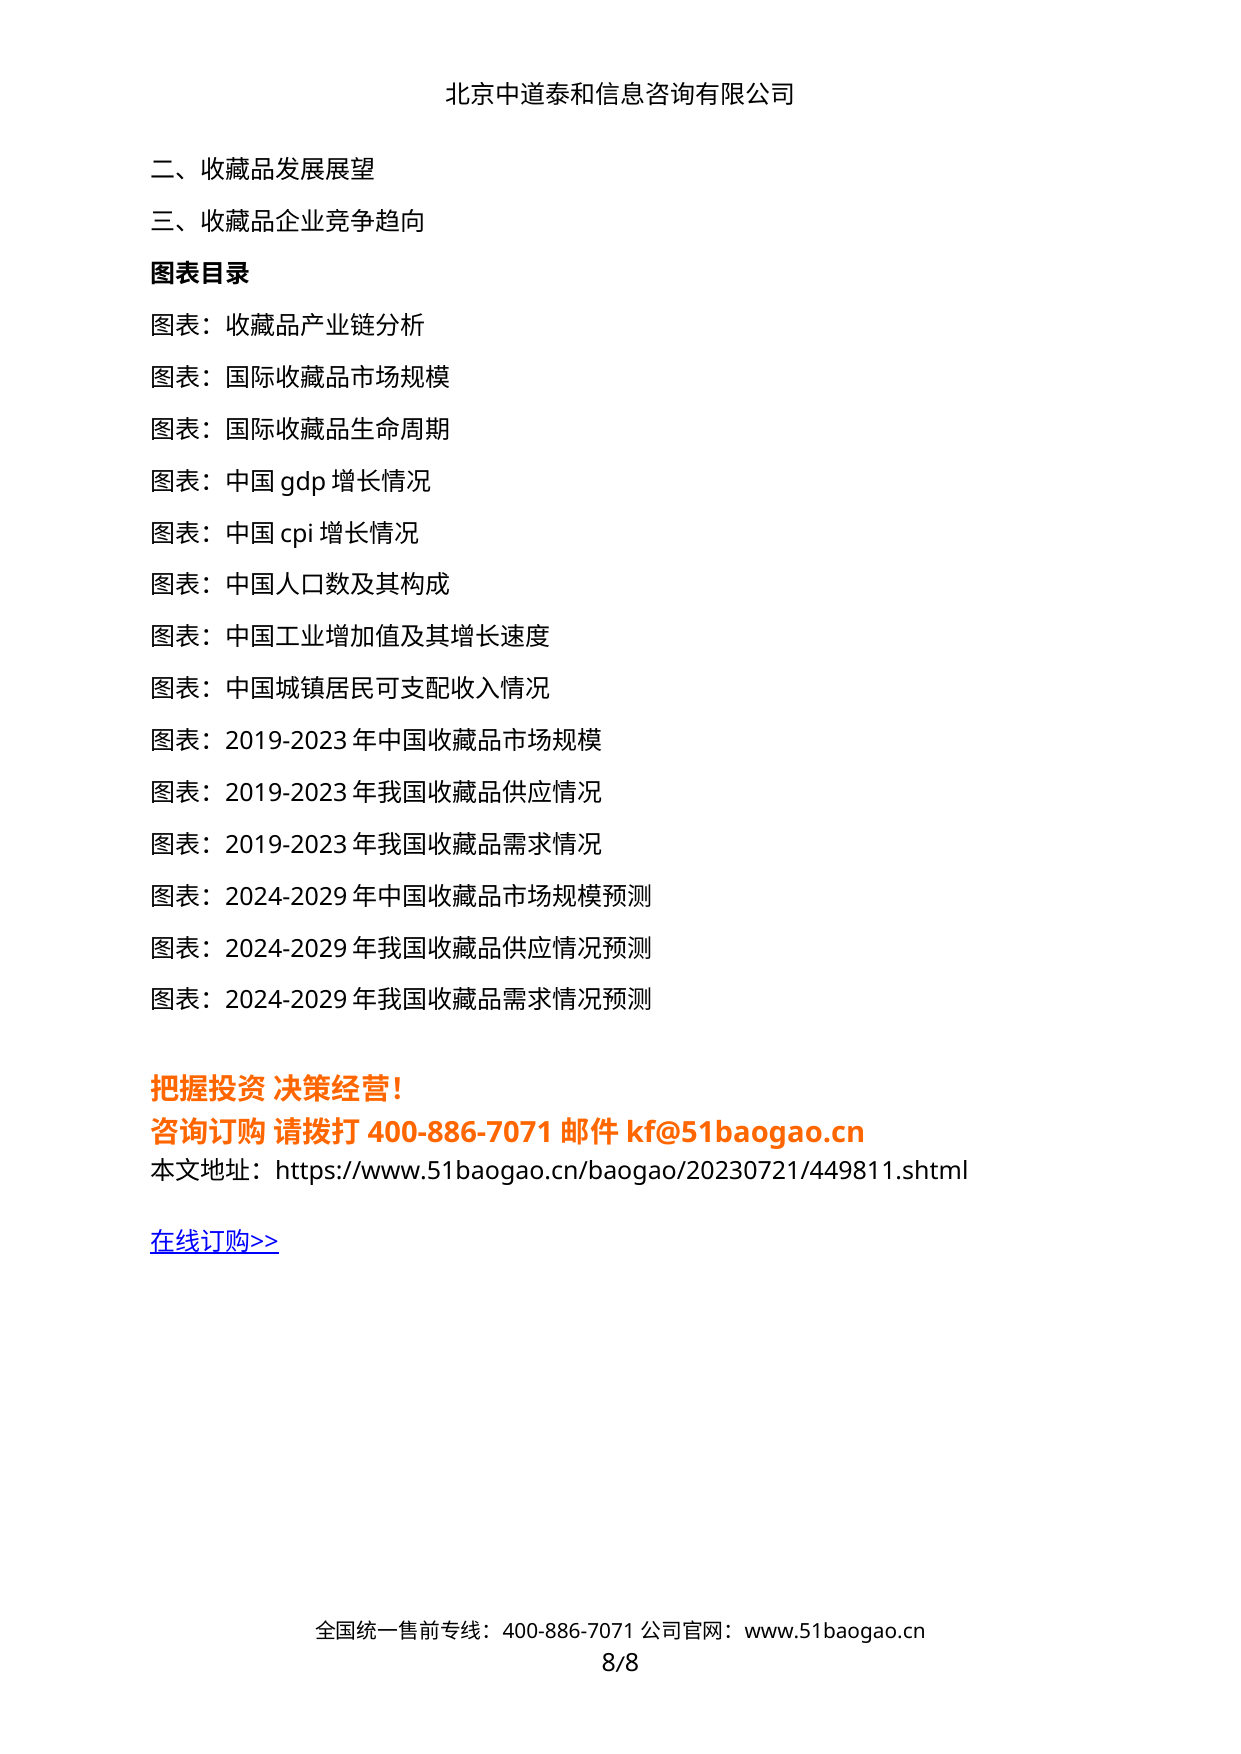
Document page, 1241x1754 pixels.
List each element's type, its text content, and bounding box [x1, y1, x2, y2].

text 图表：收藏品产业链分析 [150, 306, 1090, 342]
text 图表：中国城镇居民可支配收入情况 [150, 669, 1090, 705]
text 三、收藏品企业竞争趋向 [150, 202, 1090, 238]
text 二、收藏品发展展望 [150, 150, 1090, 186]
text 图表：2019-2023年中国收藏品市场规模 [150, 721, 1090, 757]
text 图表：国际收藏品生命周期 [150, 409, 1090, 446]
text 图表：2024-2029年我国收藏品供应情况预测 [150, 928, 1090, 964]
text 图表目录 [150, 254, 1090, 290]
text 把握投资 决策经营！咨询订购 请拨打 400-886-7071 邮件 kf@51baogao.cn本文地址：https://www.51baogao.cn/baogao/20230721/449811.shtml [150, 1032, 1090, 1187]
text 图表：2024-2029年我国收藏品需求情况预测 [150, 980, 1090, 1016]
text 图表：中国cpi增长情况 [150, 513, 1090, 549]
text 在线订购>> [150, 1187, 1090, 1257]
text 图表：中国gdp增长情况 [150, 461, 1090, 497]
text 图表：2024-2029年中国收藏品市场规模预测 [150, 876, 1090, 912]
text 图表：国际收藏品市场规模 [150, 357, 1090, 394]
text 图表：2019-2023年我国收藏品需求情况 [150, 824, 1090, 861]
text 图表：2019-2023年我国收藏品供应情况 [150, 772, 1090, 809]
text 图表：中国工业增加值及其增长速度 [150, 617, 1090, 653]
text 图表：中国人口数及其构成 [150, 565, 1090, 601]
